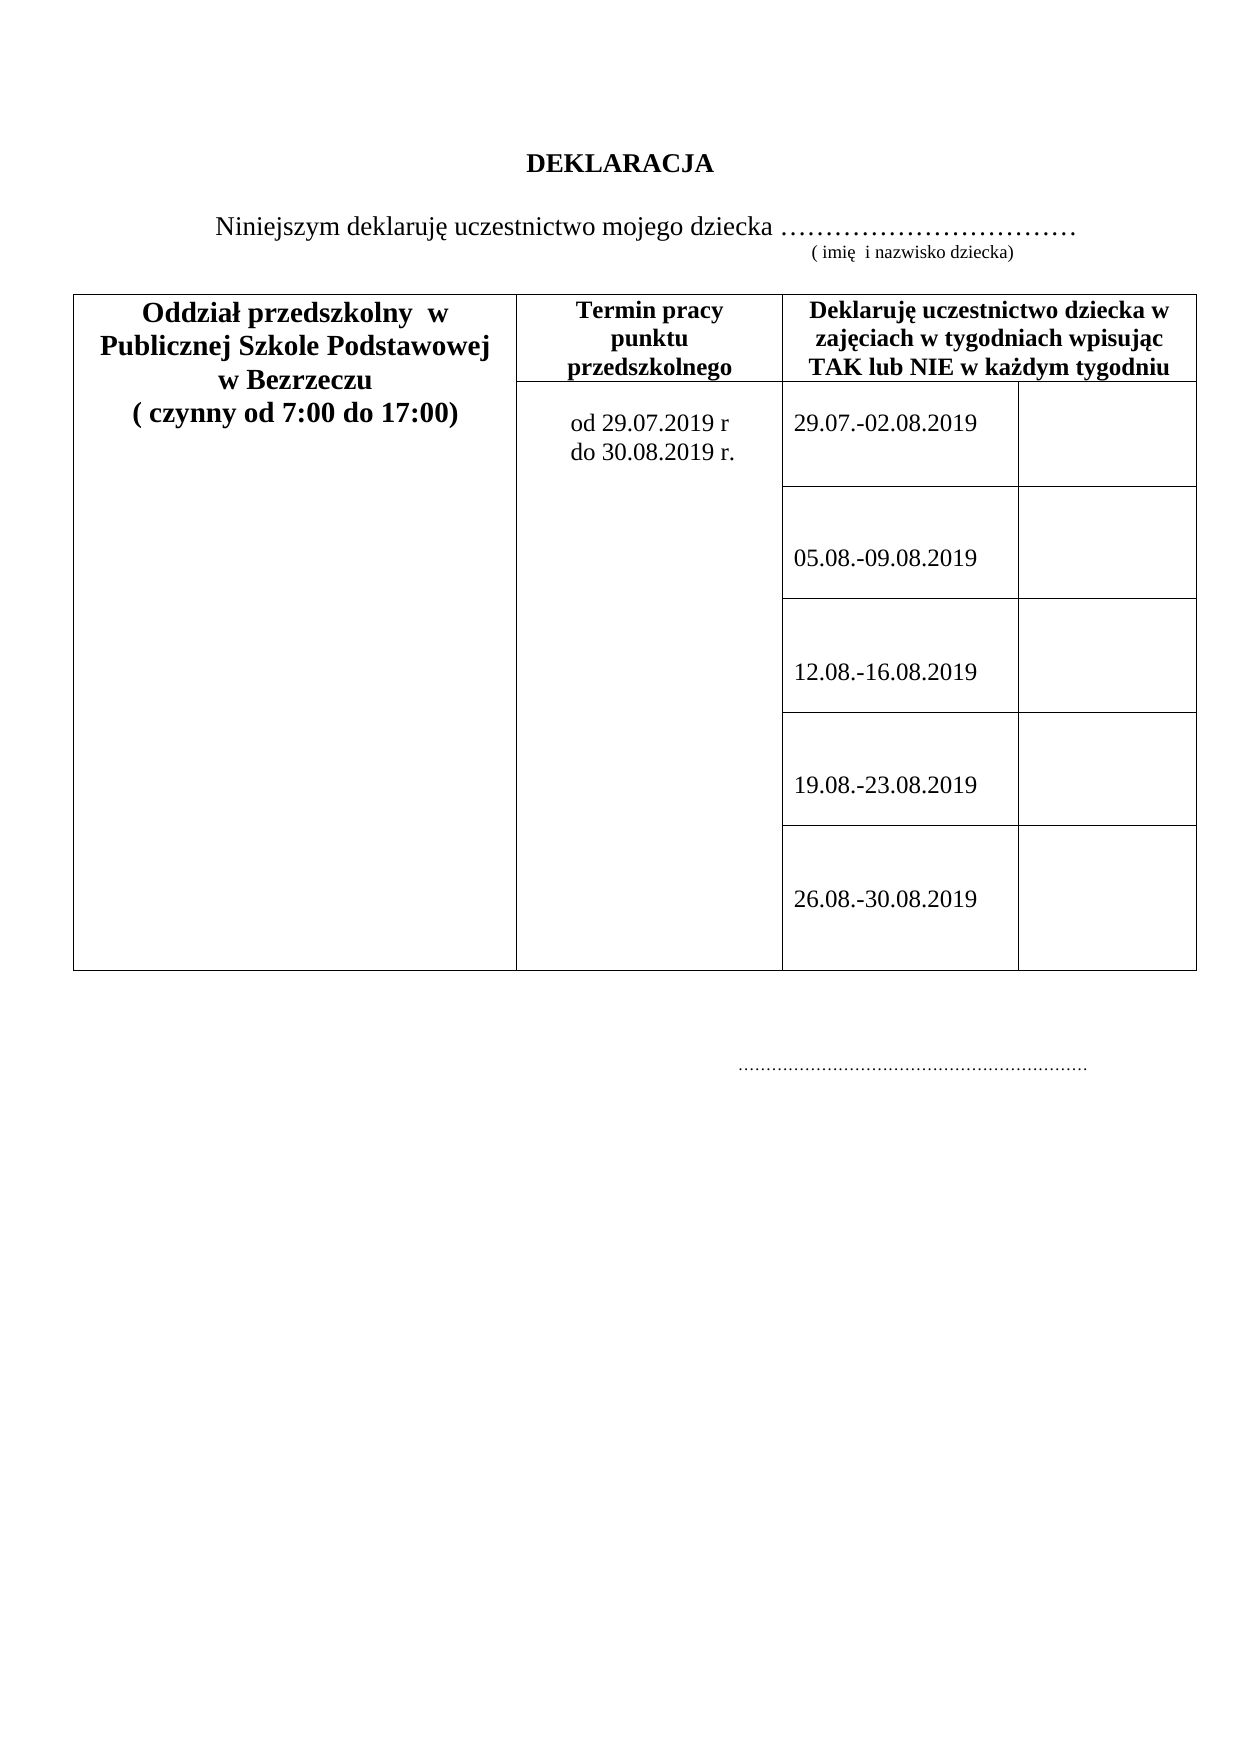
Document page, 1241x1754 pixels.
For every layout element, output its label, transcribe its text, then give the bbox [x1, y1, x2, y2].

table_cell 05.08.-09.08.2019 [783, 487, 1018, 598]
text ……………………………………………………… [664, 1055, 1093, 1074]
table_cell 26.08.-30.08.2019 [783, 826, 1018, 970]
table_cell [1019, 713, 1196, 825]
text ( imię i nazwisko dziecka) [738, 241, 1093, 263]
table_header Oddział przedszkolny w Publicznej Szkole Podstawowej w Bezrzeczu ( czynny od 7:00 do 17:00) [74, 295, 516, 970]
table_cell od 29.07.2019 r do 30.08.2019 r. [517, 382, 782, 970]
table_header Deklaruję uczestnictwo dziecka w zajęciach w tygodniach wpisując TAK lub NIE w każdym tygodniu [783, 295, 1196, 381]
text DEKLARACJA [148, 148, 1093, 179]
table_cell 19.08.-23.08.2019 [783, 713, 1018, 825]
table_cell [1019, 487, 1196, 598]
text Niniejszym deklaruję uczestnictwo mojego dziecka …………………………… [148, 210, 1093, 241]
table_cell 12.08.-16.08.2019 [783, 599, 1018, 712]
table_header Termin pracy punktu przedszkolnego [517, 295, 782, 381]
table_cell [1019, 599, 1196, 712]
table_cell 29.07.-02.08.2019 [783, 382, 1018, 486]
table_cell [1019, 826, 1196, 970]
table_cell [1019, 382, 1196, 486]
